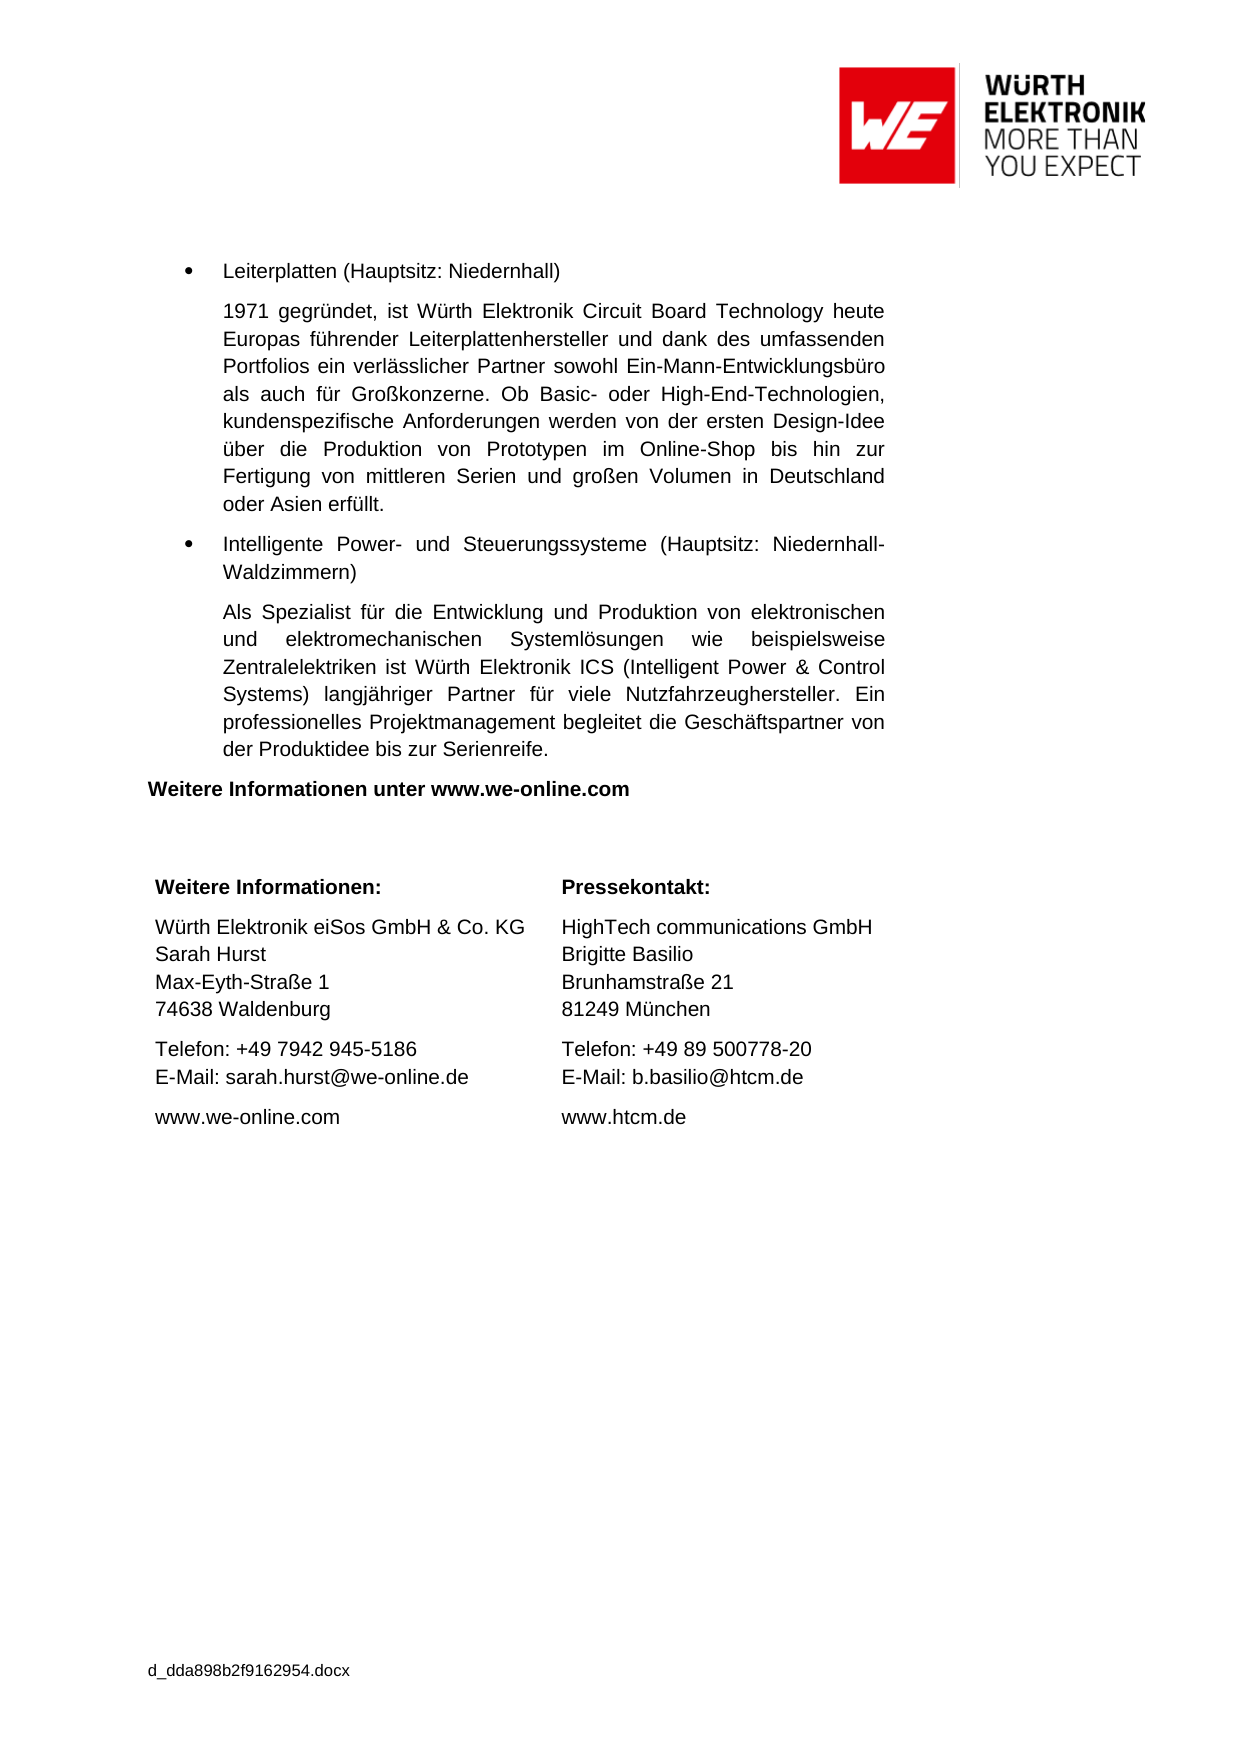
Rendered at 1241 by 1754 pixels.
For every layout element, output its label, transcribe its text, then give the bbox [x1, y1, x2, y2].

text 1971 gegründet, ist Würth Elektronik Circuit Board Technology heute Europas führender Leiterplattenhersteller und dank des umfassenden Portfolios ein verlässlicher Partner sowohl Ein-Mann-Entwicklungsbüro als auch für Großkonzerne. Ob Basic- oder High-End-Technologien, kundenspezifische Anforderungen werden von der ersten Design-Idee über die Produktion von Prototypen im Online-Shop bis hin zur Fertigung von mittleren Serien und großen Volumen in Deutschland oder Asien erfüllt. [223, 299, 886, 516]
table_header Pressekontakt: HighTech communications GmbH Brigitte Basilio Brunhamstraße 21 81249 München Telefon: +49 89 500778-20 E-Mail: b.basilio@htcm.de www.htcm.de [554, 862, 887, 1184]
text Weitere Informationen unter www.we-online.com [148, 777, 886, 801]
list Leiterplatten (Hauptsitz: Niedernhall) [185, 259, 886, 283]
text Als Spezialist für die Entwicklung und Produktion von elektronischen und elektromechanischen Systemlösungen wie beispielsweise Zentralelektriken ist Würth Elektronik ICS (Intelligent Power & Control Systems) langjähriger Partner für viele Nutzfahrzeughersteller. Ein professionelles Projektmanagement begleitet die Geschäftspartner von der Produktidee bis zur Serienreife. [223, 599, 886, 761]
picture [835, 63, 1146, 188]
table_header Weitere Informationen: Würth Elektronik eiSos GmbH & Co. KG Sarah Hurst Max-Eyth-Straße 1 74638 Waldenburg Telefon: +49 7942 945-5186 E-Mail: sarah.hurst@we-online.de www.we-online.com [148, 862, 554, 1184]
list Intelligente Power- und Steuerungssysteme (Hauptsitz: Niedernhall-Waldzimmern) [185, 532, 886, 583]
